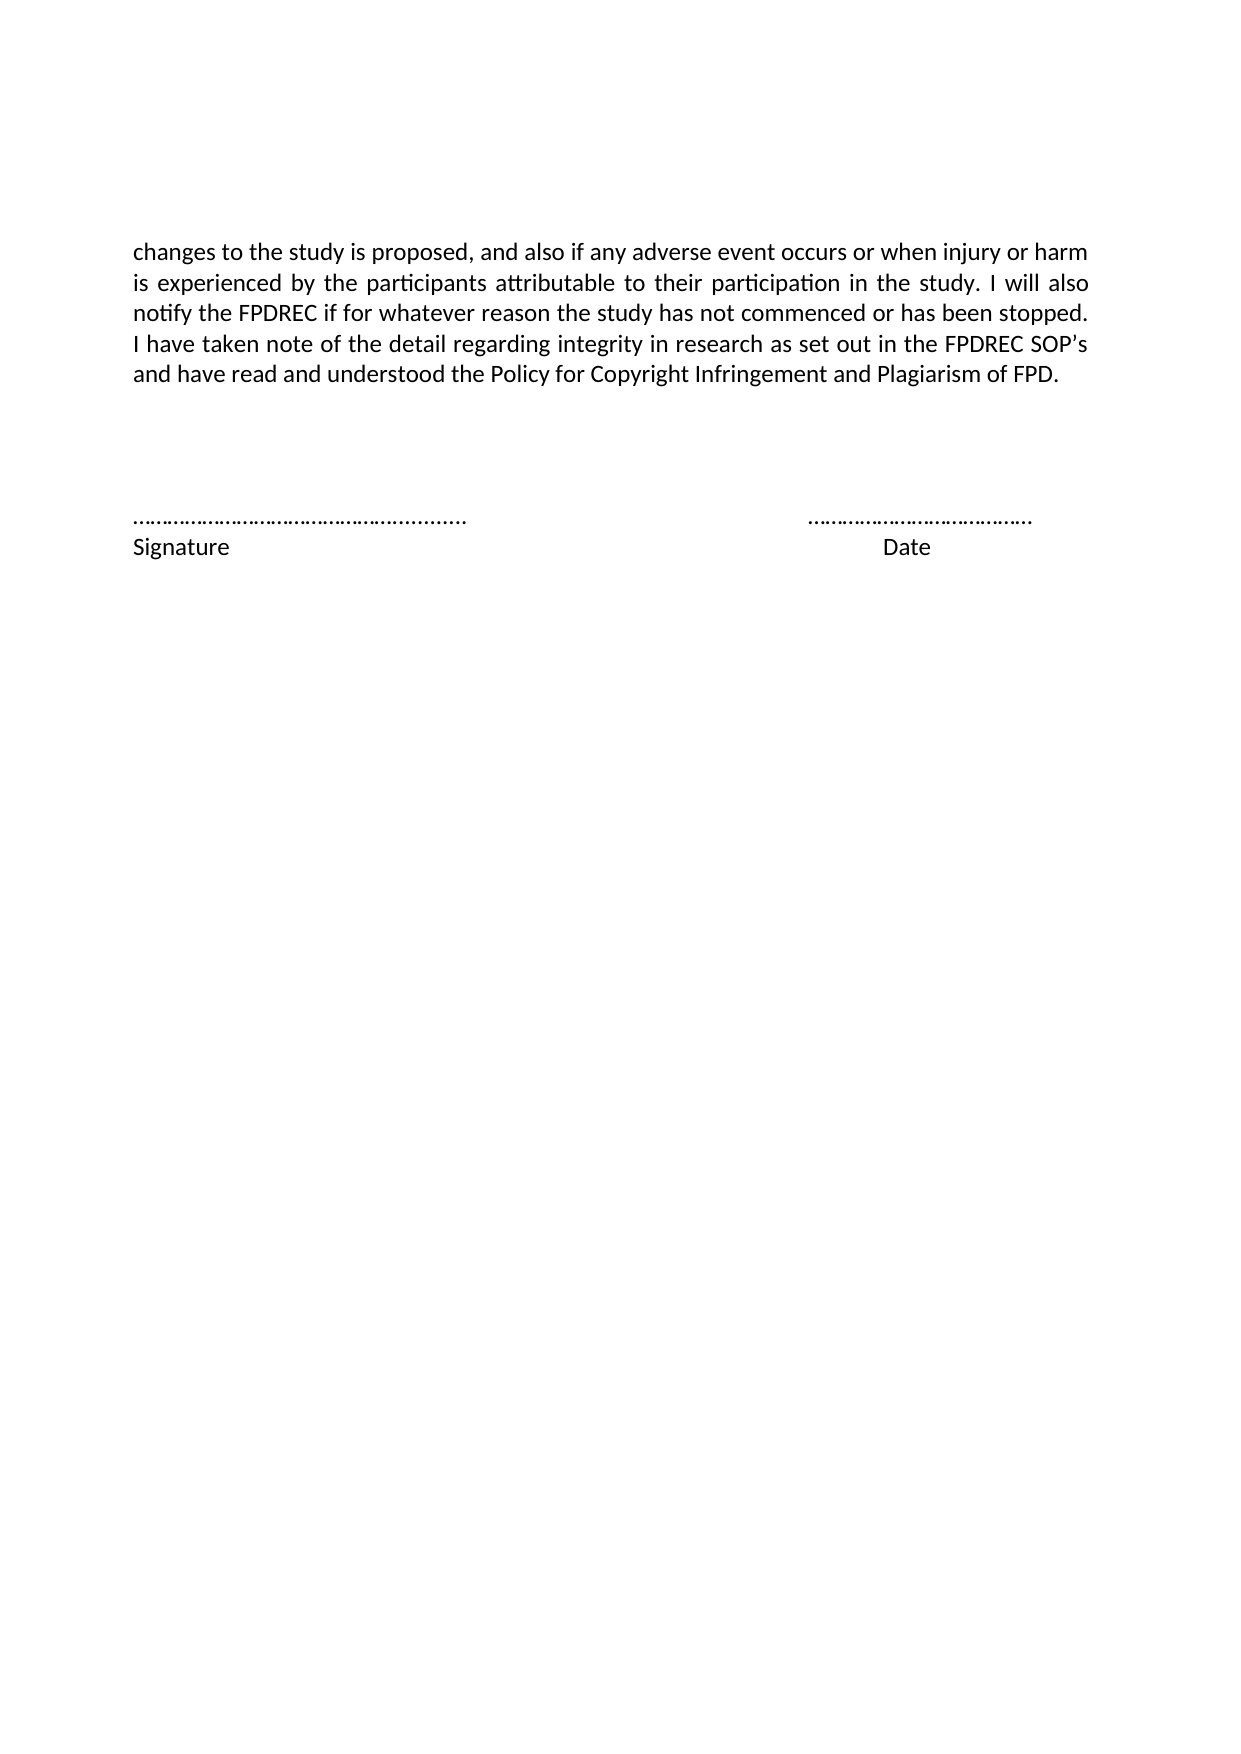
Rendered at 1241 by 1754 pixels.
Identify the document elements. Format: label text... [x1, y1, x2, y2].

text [133, 236, 1090, 389]
text Signature Date [133, 531, 1090, 562]
text ………………………………………............ ………………………………… [133, 501, 1090, 531]
